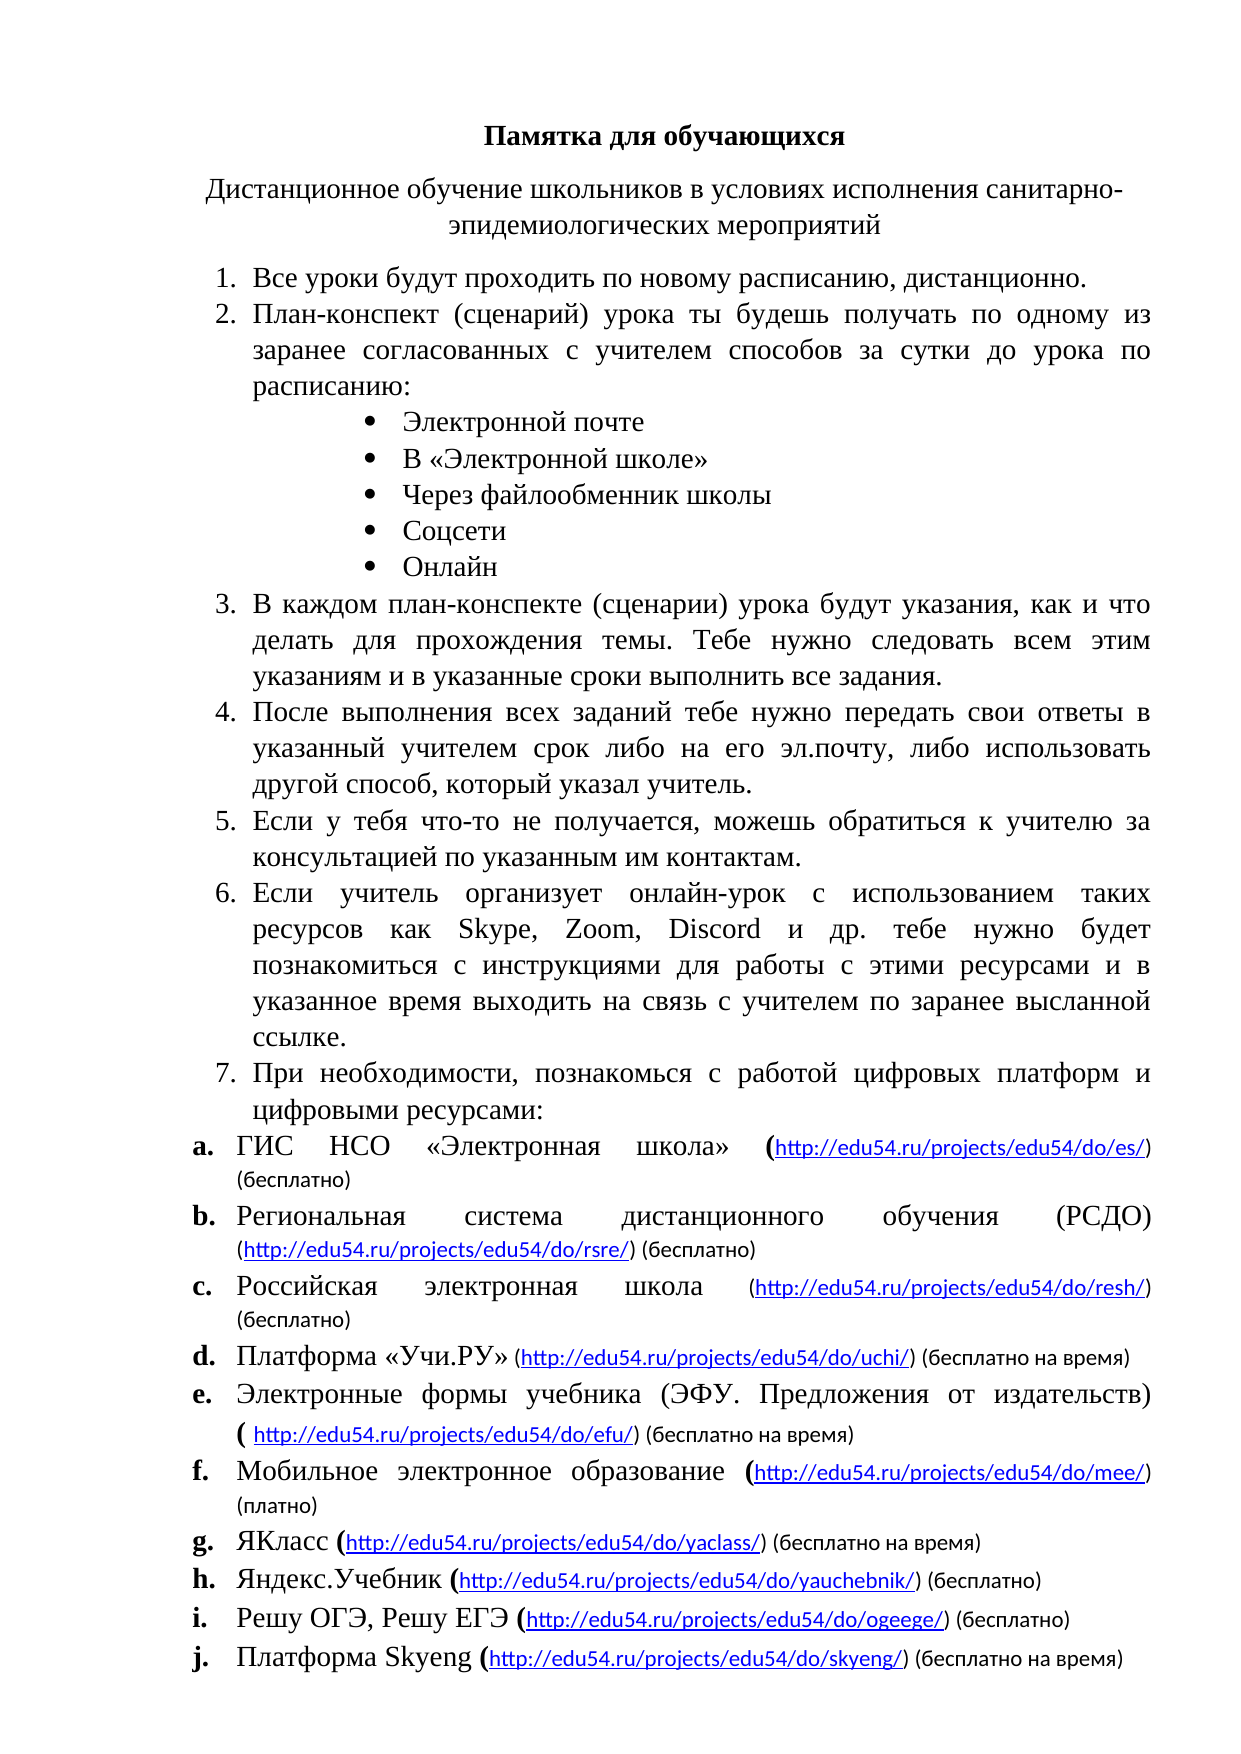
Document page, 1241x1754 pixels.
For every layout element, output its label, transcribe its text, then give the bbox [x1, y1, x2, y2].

list ЯКласс (http://edu54.ru/projects/edu54/do/yaclass/) (бесплатно на время) [192, 1523, 1152, 1557]
list Электронные формы учебника (ЭФУ. Предложения от издательств) ( http://edu54.ru/projects/edu54/do/efu/) (бесплатно на время) [192, 1376, 1152, 1448]
list Электронной почте [365, 404, 1152, 438]
list Соцсети [365, 513, 1152, 547]
list Если у тебя что-то не получается, можешь обратиться к учителю за консультацией по указанным им контактам. [215, 803, 1152, 872]
list Мобильное электронное образование (http://edu54.ru/projects/edu54/do/mee/) (платно) [192, 1453, 1152, 1519]
list В каждом план-конспекте (сценарии) урока будут указания, как и что делать для прохождения темы. Тебе нужно следовать всем этим указаниям и в указанные сроки выполнить все задания. [215, 586, 1152, 692]
list При необходимости, познакомься с работой цифровых платформ и цифровыми ресурсами: [215, 1056, 1152, 1125]
list Российская электронная школа (http://edu54.ru/projects/edu54/do/resh/) (бесплатно) [192, 1268, 1152, 1333]
list План-конспект (сценарий) урока ты будешь получать по одному из заранее согласованных с учителем способов за сутки до урока по расписанию: [215, 296, 1152, 402]
text Дистанционное обучение школьников в условиях исполнения санитарно-эпидемиологических мероприятий [177, 171, 1152, 241]
list Платформа «Учи.РУ» (http://edu54.ru/projects/edu54/do/uchi/) (бесплатно на время) [192, 1338, 1152, 1371]
list Если учитель организует онлайн-урок с использованием таких ресурсов как Skype, Zoom, Discord и др. тебе нужно будет познакомиться с инструкциями для работы с этими ресурсами и в указанное время выходить на связь с учителем по заранее высланной ссылке. [215, 875, 1152, 1053]
list Все уроки будут проходить по новому расписанию, дистанционно. [215, 260, 1152, 293]
text Памятка для обучающихся [177, 118, 1152, 152]
list Региональная система дистанционного обучения (РСДО) (http://edu54.ru/projects/edu54/do/rsre/) (бесплатно) [192, 1198, 1152, 1263]
list В «Электронной школе» [365, 441, 1152, 474]
list После выполнения всех заданий тебе нужно передать свои ответы в указанный учителем срок либо на его эл.почту, либо использовать другой способ, который указал учитель. [215, 694, 1152, 800]
list Онлайн [365, 549, 1152, 583]
list Решу ОГЭ, Решу ЕГЭ (http://edu54.ru/projects/edu54/do/ogeege/) (бесплатно) [192, 1600, 1152, 1634]
list Яндекс.Учебник (http://edu54.ru/projects/edu54/do/yauchebnik/) (бесплатно) [192, 1562, 1152, 1595]
list Платформа Skyeng (http://edu54.ru/projects/edu54/do/skyeng/) (бесплатно на время) [192, 1639, 1152, 1672]
list ГИС НСО «Электронная школа» (http://edu54.ru/projects/edu54/do/es/) (бесплатно) [192, 1128, 1152, 1194]
list Через файлообменник школы [365, 477, 1152, 511]
